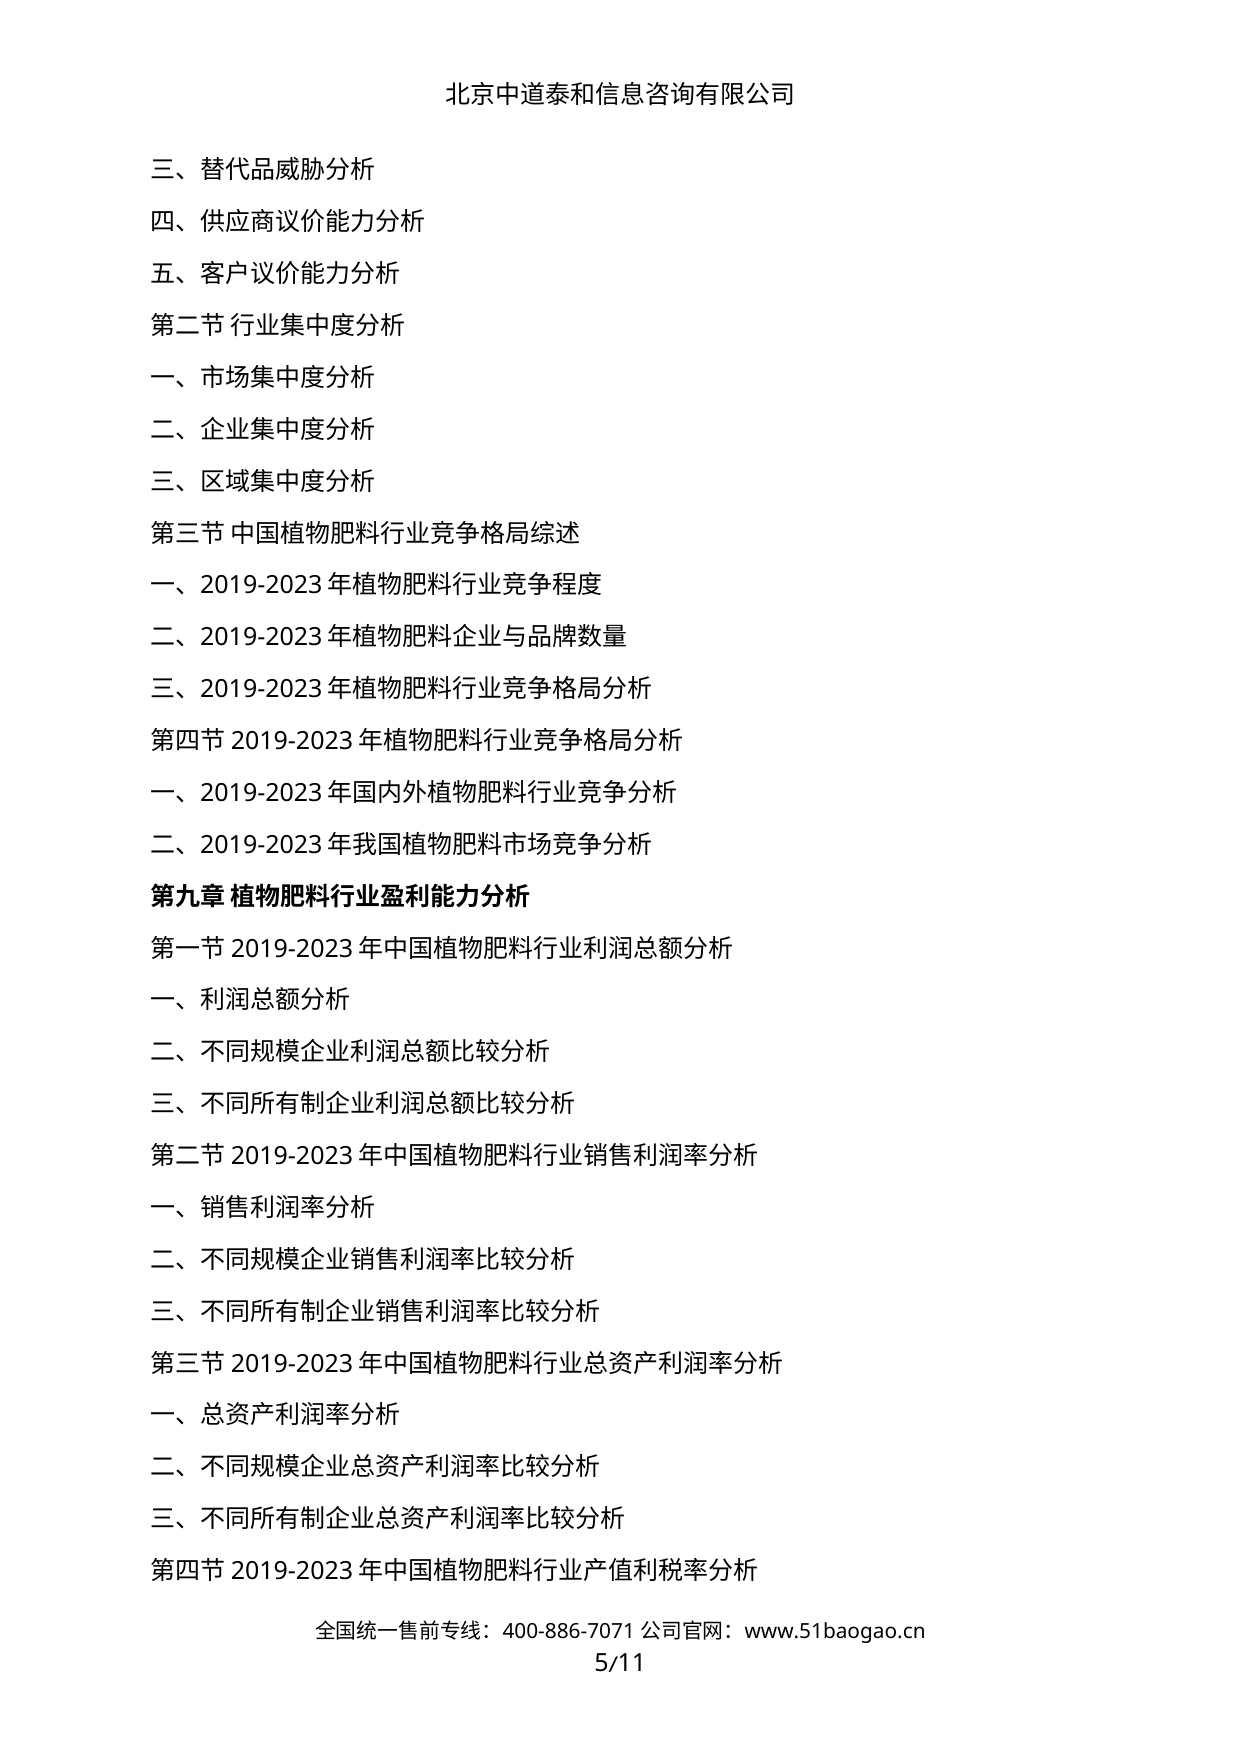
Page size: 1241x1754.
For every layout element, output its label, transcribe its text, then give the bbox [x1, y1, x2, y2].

text 三、不同所有制企业总资产利润率比较分析 [150, 1499, 1090, 1535]
text 第九章 植物肥料行业盈利能力分析 [150, 876, 1090, 912]
text 二、不同规模企业总资产利润率比较分析 [150, 1447, 1090, 1483]
text 三、替代品威胁分析 [150, 150, 1090, 186]
text 二、不同规模企业利润总额比较分析 [150, 1032, 1090, 1068]
text 一、销售利润率分析 [150, 1187, 1090, 1224]
text 第一节 2019-2023年中国植物肥料行业利润总额分析 [150, 928, 1090, 964]
text 第二节 行业集中度分析 [150, 306, 1090, 342]
text 二、不同规模企业销售利润率比较分析 [150, 1239, 1090, 1276]
text 三、不同所有制企业利润总额比较分析 [150, 1084, 1090, 1120]
text 一、市场集中度分析 [150, 357, 1090, 394]
text 四、供应商议价能力分析 [150, 202, 1090, 238]
text 三、2019-2023年植物肥料行业竞争格局分析 [150, 669, 1090, 705]
text 一、利润总额分析 [150, 980, 1090, 1016]
text 第二节 2019-2023年中国植物肥料行业销售利润率分析 [150, 1136, 1090, 1172]
text 二、2019-2023年植物肥料企业与品牌数量 [150, 617, 1090, 653]
text 二、2019-2023年我国植物肥料市场竞争分析 [150, 824, 1090, 861]
text 五、客户议价能力分析 [150, 254, 1090, 290]
text 一、2019-2023年植物肥料行业竞争程度 [150, 565, 1090, 601]
text 第四节 2019-2023年植物肥料行业竞争格局分析 [150, 721, 1090, 757]
text 一、2019-2023年国内外植物肥料行业竞争分析 [150, 772, 1090, 809]
text 第三节 2019-2023年中国植物肥料行业总资产利润率分析 [150, 1343, 1090, 1379]
text 第四节 2019-2023年中国植物肥料行业产值利税率分析 [150, 1551, 1090, 1587]
text 二、企业集中度分析 [150, 409, 1090, 446]
text 三、区域集中度分析 [150, 461, 1090, 497]
text 三、不同所有制企业销售利润率比较分析 [150, 1291, 1090, 1327]
text 一、总资产利润率分析 [150, 1395, 1090, 1431]
text 第三节 中国植物肥料行业竞争格局综述 [150, 513, 1090, 549]
